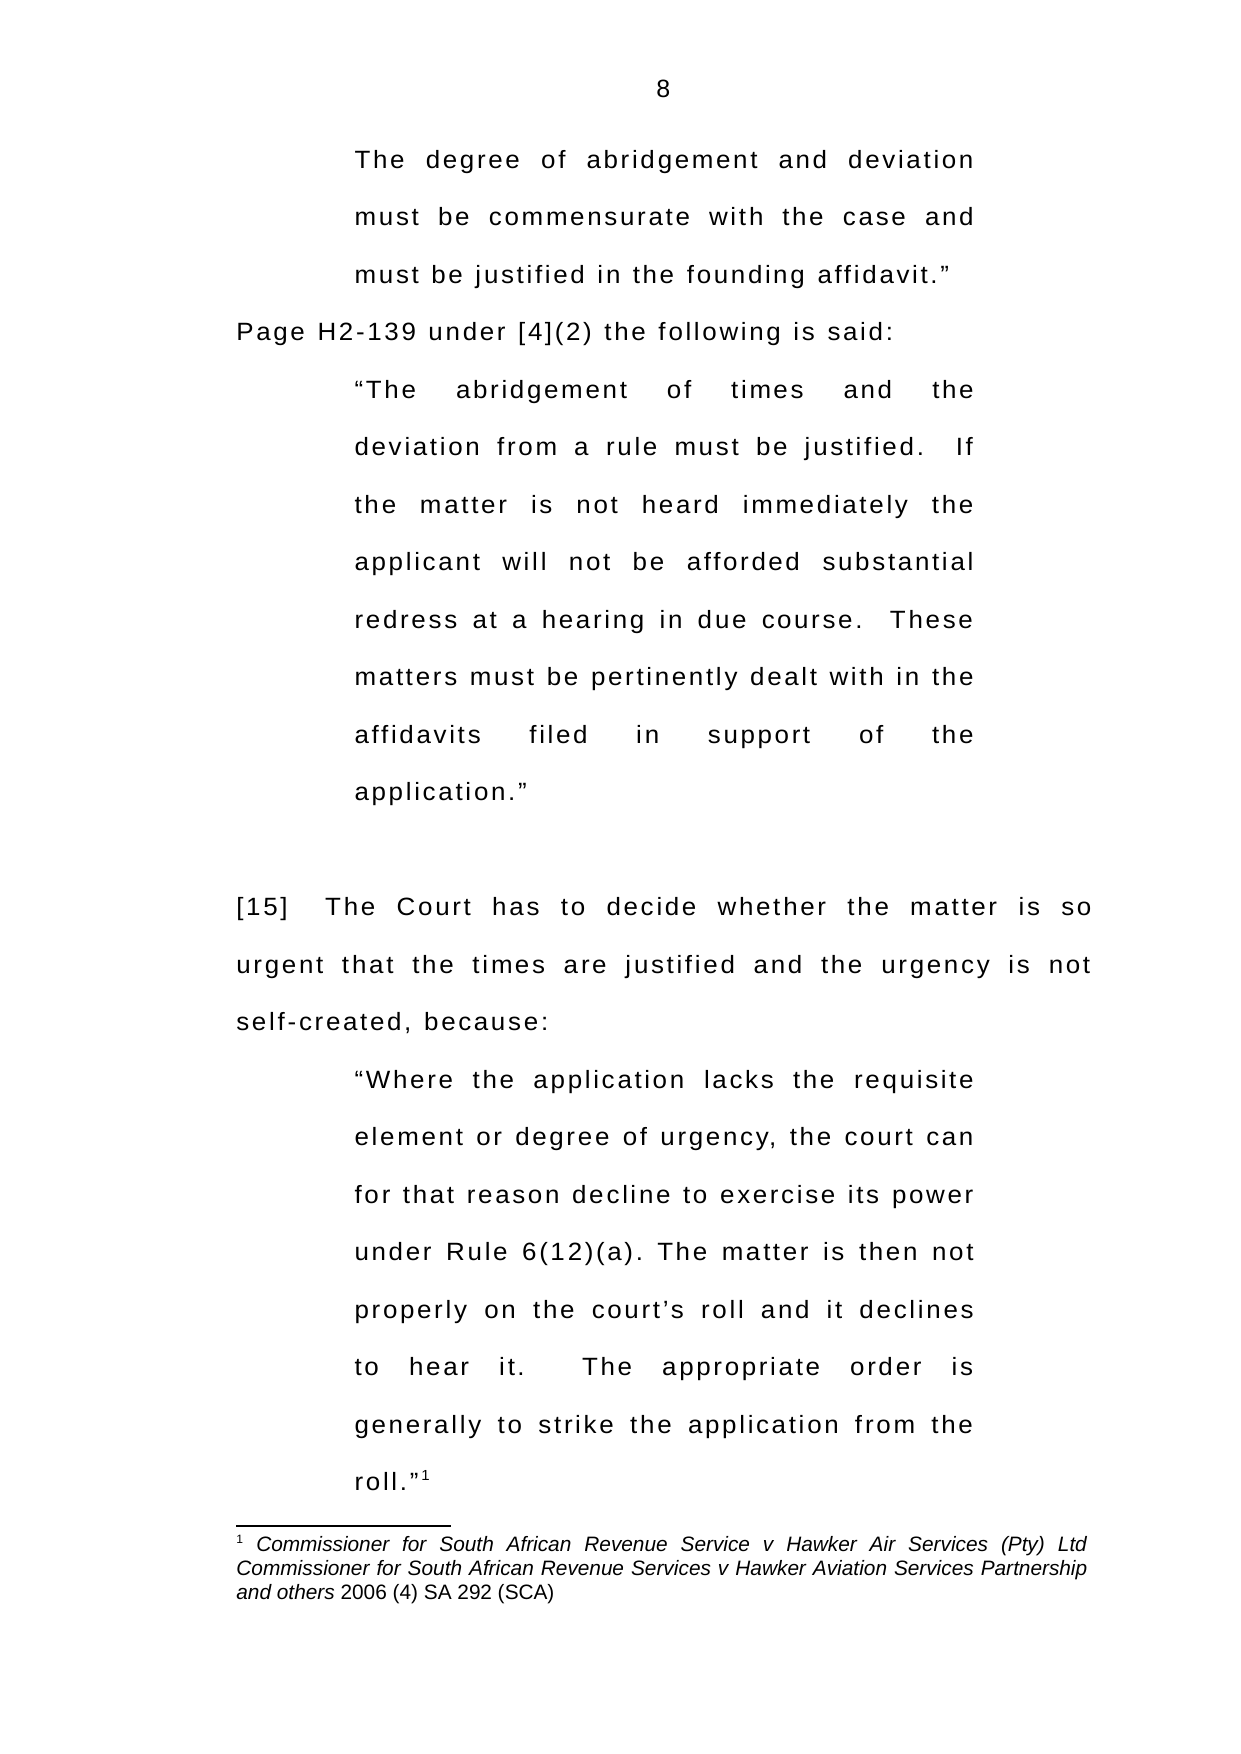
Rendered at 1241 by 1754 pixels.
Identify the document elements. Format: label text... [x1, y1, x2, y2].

text “Where the application lacks the requisite element or degree of urgency, the court can for that reason decline to exercise its power under Rule 6(12)(a). The matter is then not properly on the court’s roll and it declines to hear it. The appropriate order is generally to strike the application from the roll.” [354, 1065, 974, 1496]
text Page H2-139 under [4](2) the following is said: [236, 317, 1093, 346]
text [354, 145, 974, 288]
text [15] The Court has to decide whether the matter is so urgent that the times are justified and the urgency is not self-created, because: [236, 892, 1093, 1036]
text “The abridgement of times and the deviation from a rule must be justified. If the matter is not heard immediately the applicant will not be afforded substantial redress at a hearing in due course. These matters must be pertinently dealt with in the affidavits filed in support of the application.” [354, 375, 974, 806]
